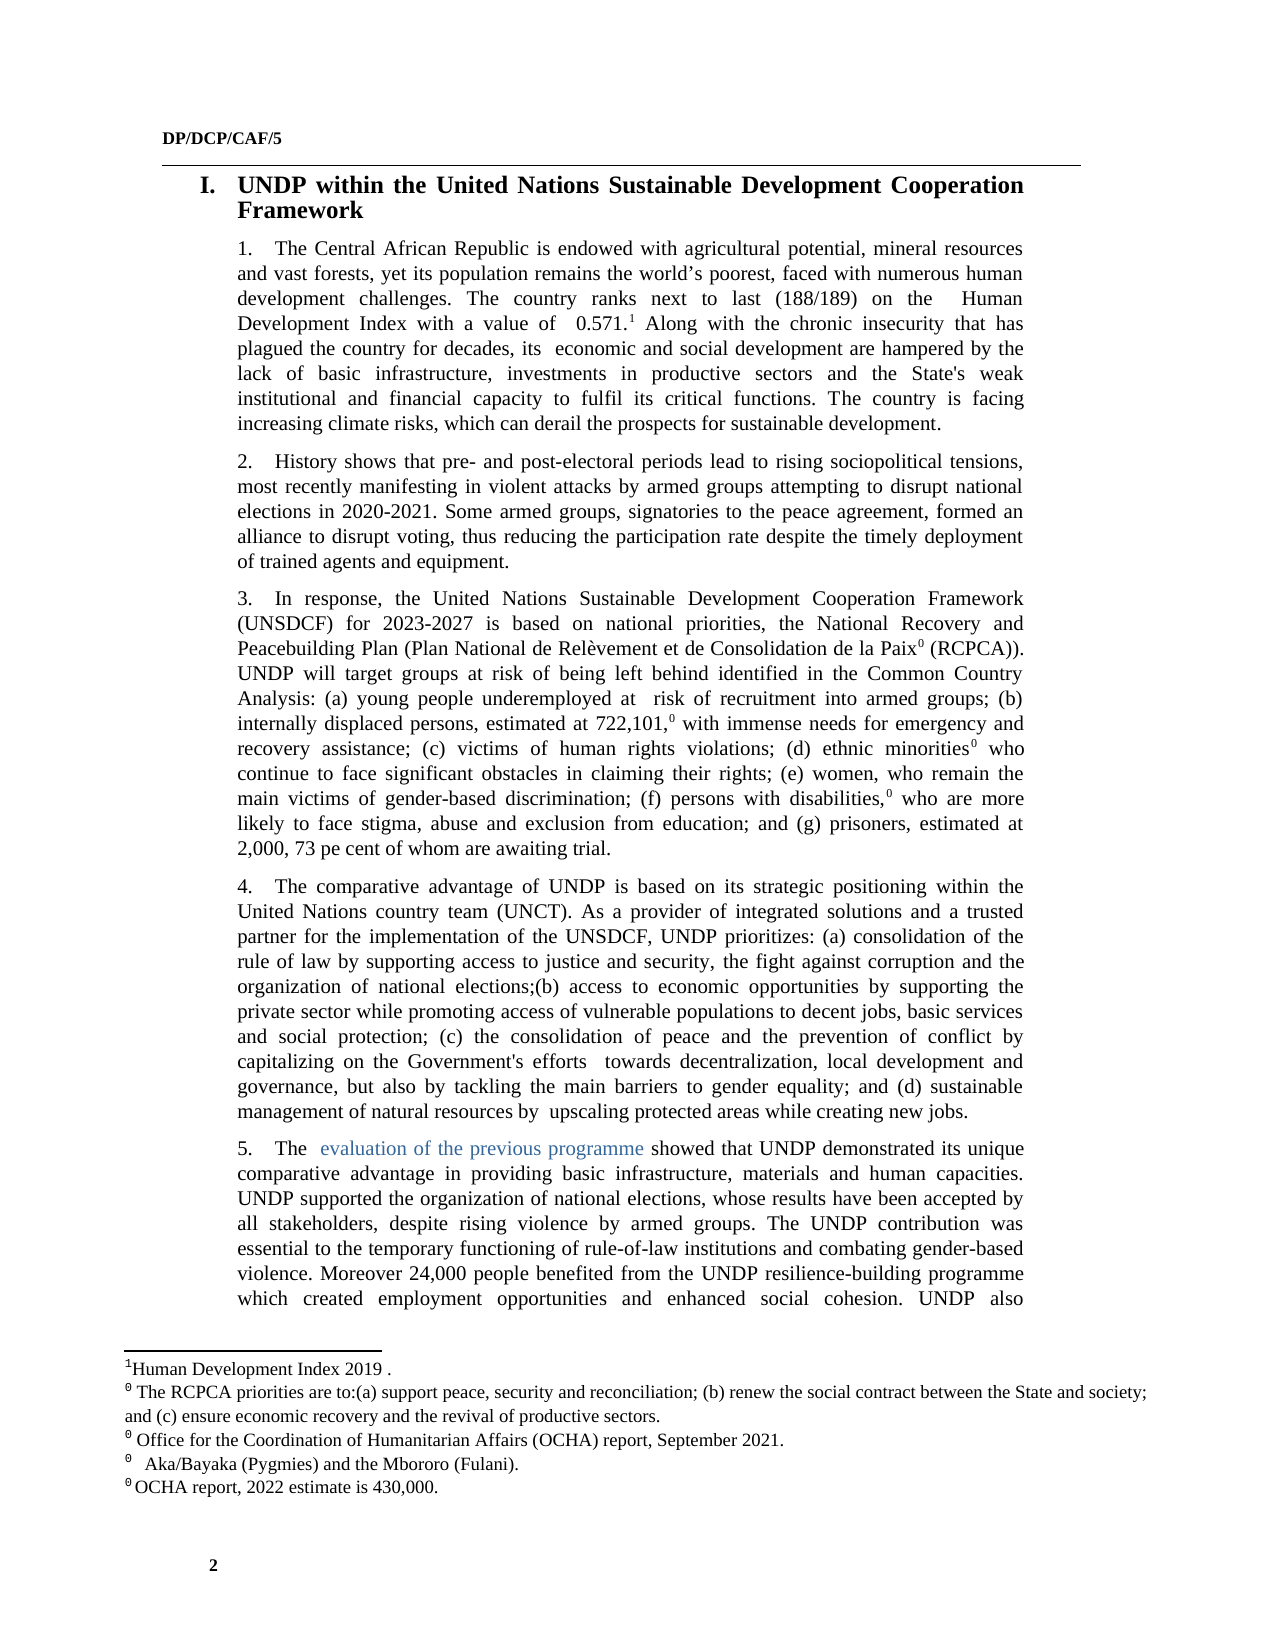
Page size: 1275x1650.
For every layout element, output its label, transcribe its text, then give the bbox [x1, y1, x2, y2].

list History shows that pre- and post-electoral periods lead to rising sociopolitical tensions, most recently manifesting in violent attacks by armed groups attempting to disrupt national elections in 2020-2021. Some armed groups, signatories to the peace agreement, formed an alliance to disrupt voting, thus reducing the participation rate despite the timely deployment of trained agents and equipment. [237, 448, 1024, 573]
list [237, 1136, 1024, 1311]
subtitle UNDP within the United Nations Sustainable Development Cooperation Framework [199, 173, 1024, 223]
list The Central African Republic is endowed with agricultural potential, mineral resources and vast forests, yet its population remains the world’s poorest, faced with numerous human development challenges. The country ranks next to last (188/189) on the Human Development Index with a value of 0.571. Along with the chronic insecurity that has plagued the country for decades, its economic and social development are hampered by the lack of basic infrastructure, investments in productive sectors and the State's weak institutional and financial capacity to fulfil its critical functions. The country is facing increasing climate risks, which can derail the prospects for sustainable development. [237, 236, 1024, 436]
list The comparative advantage of UNDP is based on its strategic positioning within the United Nations country team (UNCT). As a provider of integrated solutions and a trusted partner for the implementation of the UNSDCF, UNDP prioritizes: (a) consolidation of the rule of law by supporting access to justice and security, the fight against corruption and the organization of national elections;(b) access to economic opportunities by supporting the private sector while promoting access of vulnerable populations to decent jobs, basic services and social protection; (c) the consolidation of peace and the prevention of conflict by capitalizing on the Government's efforts towards decentralization, local development and governance, but also by tackling the main barriers to gender equality; and (d) sustainable management of natural resources by upscaling protected areas while creating new jobs. [237, 873, 1024, 1123]
list In response, the United Nations Sustainable Development Cooperation Framework (UNSDCF) for 2023-2027 is based on national priorities, the National Recovery and Peacebuilding Plan (Plan National de Relèvement et de Consolidation de la Paix (RCPCA)). UNDP will target groups at risk of being left behind identified in the Common Country Analysis: (a) young people underemployed at risk of recruitment into armed groups; (b) internally displaced persons, estimated at 722,101, with immense needs for emergency and recovery assistance; (c) victims of human rights violations; (d) ethnic minorities who continue to face significant obstacles in claiming their rights; (e) women, who remain the main victims of gender-based discrimination; (f) persons with disabilities, who are more likely to face stigma, abuse and exclusion from education; and (g) prisoners, estimated at 2,000, 73 pe cent of whom are awaiting trial. [237, 586, 1024, 861]
